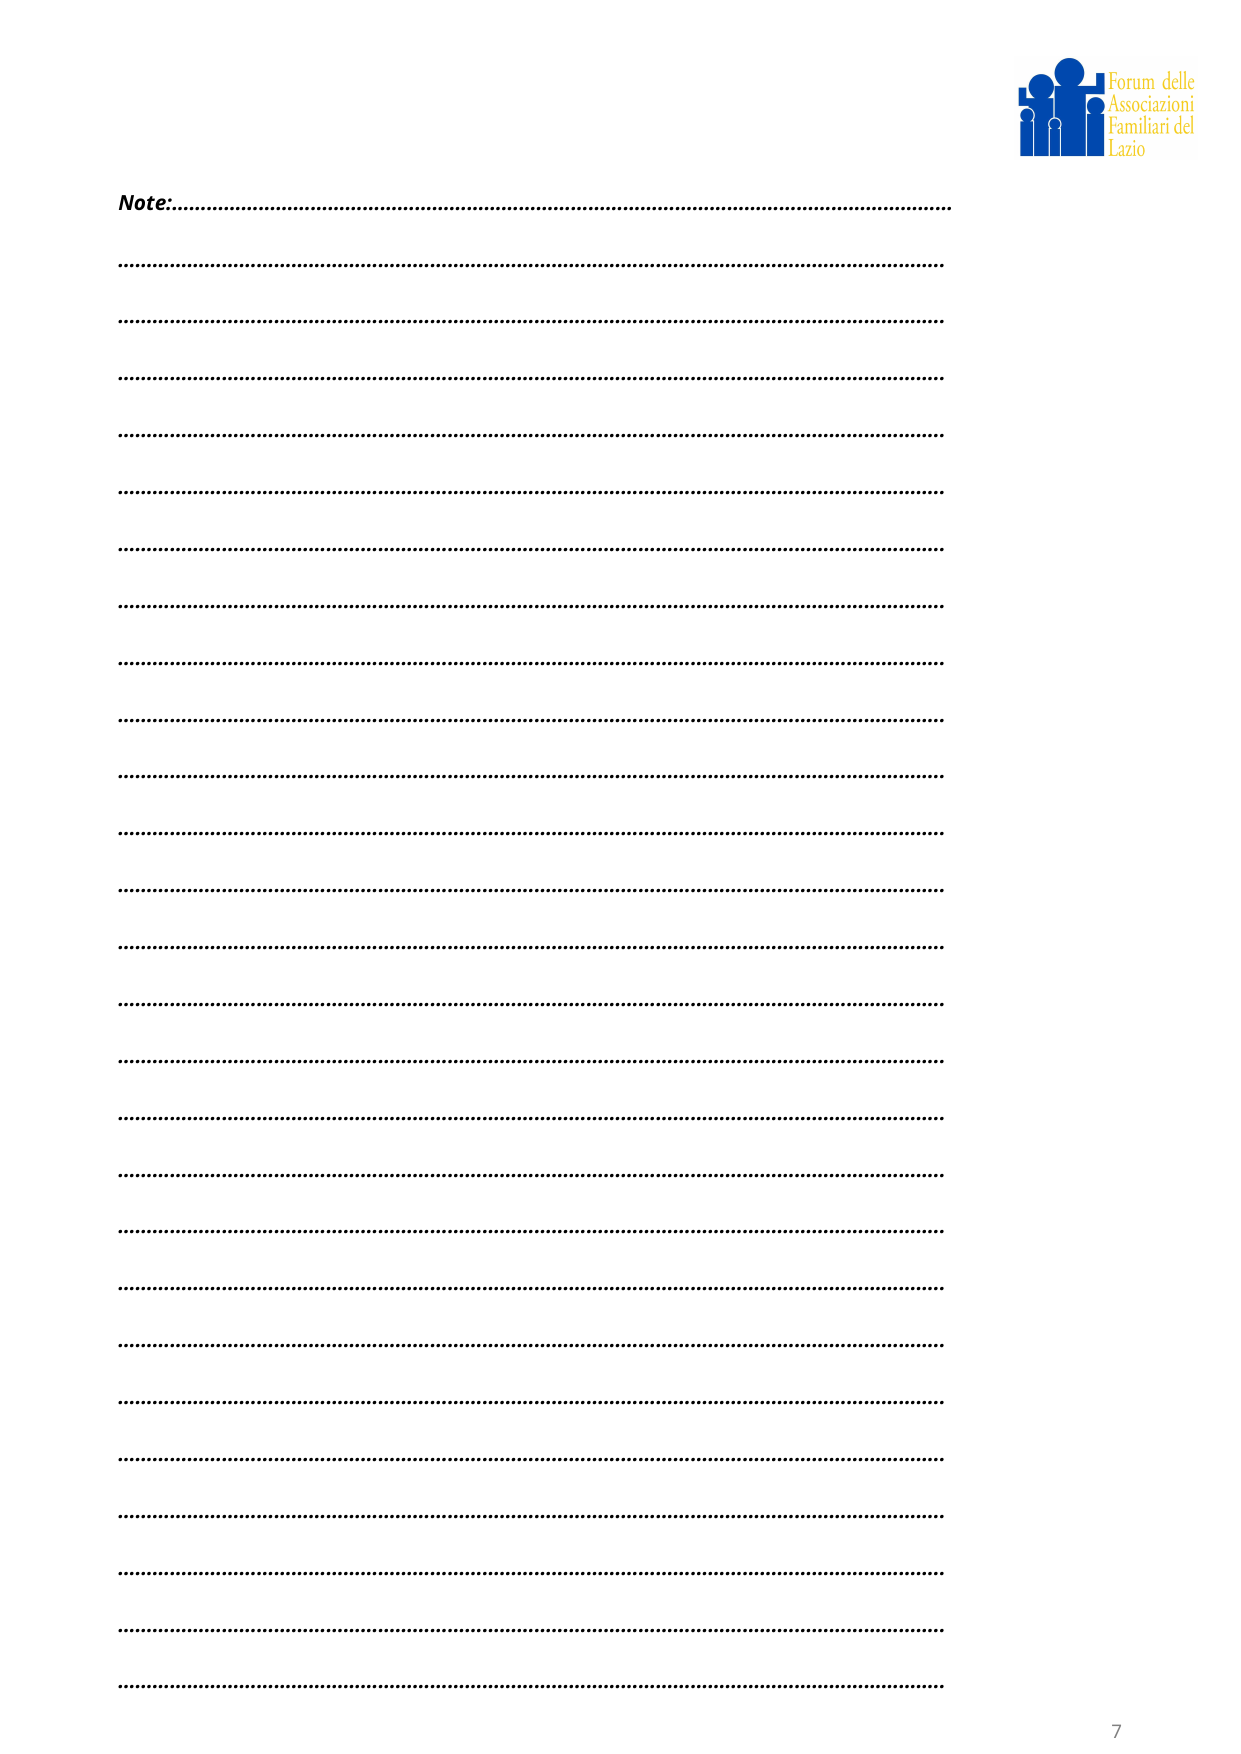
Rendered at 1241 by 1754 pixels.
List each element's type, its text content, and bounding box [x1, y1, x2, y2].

text …………………………………………………………………………………………………………………………….. [118, 472, 1122, 501]
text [118, 1610, 1122, 1638]
text …………………………………………………………………………………………………………………………….. [118, 1382, 1122, 1411]
picture [1014, 56, 1199, 160]
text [118, 1667, 1122, 1695]
text …………………………………………………………………………………………………………………………….. [118, 529, 1122, 557]
text …………………………………………………………………………………………………………………………….. [118, 1041, 1122, 1069]
text …………………………………………………………………………………………………………………………….. [118, 586, 1122, 614]
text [118, 1439, 1122, 1467]
text …………………………………………………………………………………………………………………………….. [118, 700, 1122, 728]
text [118, 1553, 1122, 1581]
text …………………………………………………………………………………………………………………………….. [118, 813, 1122, 842]
text …………………………………………………………………………………………………………………………….. [118, 1098, 1122, 1126]
text …………………………………………………………………………………………………………………………….. [118, 870, 1122, 899]
text …………………………………………………………………………………………………………………………….. [118, 927, 1122, 956]
text …………………………………………………………………………………………………………………………….. [118, 1212, 1122, 1240]
text …………………………………………………………………………………………………………………………….. [118, 358, 1122, 387]
text …………………………………………………………………………………………………………………………….. [118, 984, 1122, 1012]
text …………………………………………………………………………………………………………………………….. [118, 757, 1122, 785]
text …………………………………………………………………………………………………………………………….. [118, 643, 1122, 671]
text …………………………………………………………………………………………………………………………….. [118, 1325, 1122, 1354]
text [118, 1496, 1122, 1524]
text …………………………………………………………………………………………………………………………….. [118, 1155, 1122, 1183]
text …………………………………………………………………………………………………………………………….. [118, 1268, 1122, 1297]
text …………………………………………………………………………………………………………………………….. [118, 415, 1122, 444]
text …………………………………………………………………………………………………………………………….. [118, 245, 1122, 273]
text …………………………………………………………………………………………………………………………….. [118, 302, 1122, 330]
text Note:……………………………………………………………………………………………………………………… [118, 66, 1122, 216]
